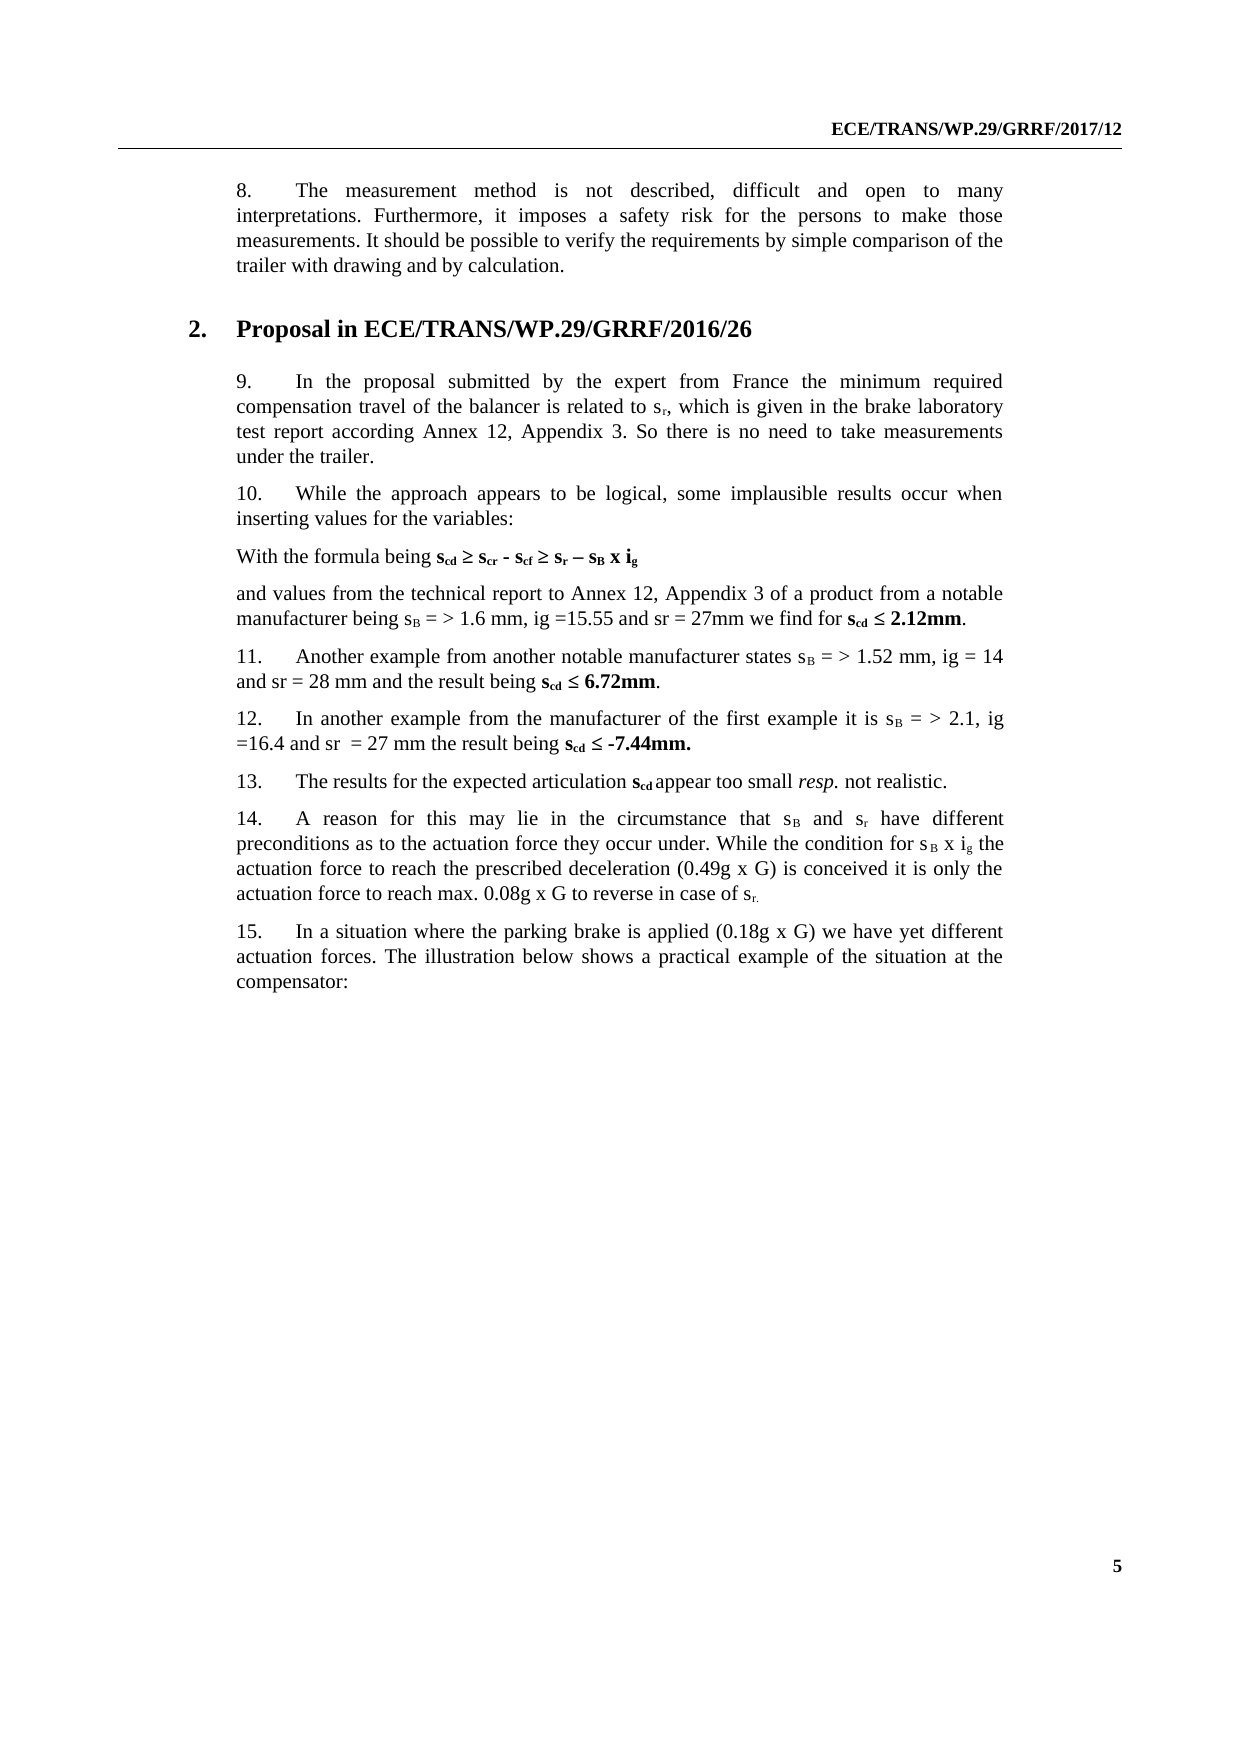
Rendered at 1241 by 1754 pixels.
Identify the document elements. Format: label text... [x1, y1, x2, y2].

text 8. The measurement method is not described, difficult and open to many interpretations. Furthermore, it imposes a safety risk for the persons to make those measurements. It should be possible to verify the requirements by simple comparison of the trailer with drawing and by calculation. [236, 177, 1004, 277]
text 10. While the approach appears to be logical, some implausible results occur when inserting values for the variables: [236, 480, 1004, 530]
text 14. A reason for this may lie in the circumstance that sB and sr have different preconditions as to the actuation force they occur under. While the condition for sB x ig the actuation force to reach the prescribed deceleration (0.49g x G) is conceived it is only the actuation force to reach max. 0.08g x G to reverse in case of sr. [236, 805, 1004, 905]
text and values from the technical report to Annex 12, Appendix 3 of a product from a notable manufacturer being sB = > 1.6 mm, ig =15.55 and sr = 27mm we find for scd ≤ 2.12mm. [236, 580, 1004, 630]
text 9. In the proposal submitted by the expert from France the minimum required compensation travel of the balancer is related to sr, which is given in the brake laboratory test report according Annex 12, Appendix 3. So there is no need to take measurements under the trailer. [236, 368, 1004, 468]
text 13. The results for the expected articulation scd appear too small resp. not realistic. [236, 768, 1004, 793]
text 11. Another example from another notable manufacturer states sB = > 1.52 mm, ig = 14 and sr = 28 mm and the result being scd ≤ 6.72mm. [236, 643, 1004, 693]
text 15. In a situation where the parking brake is applied (0.18g x G) we have yet different actuation forces. The illustration below shows a practical example of the situation at the compensator: [236, 918, 1004, 993]
text With the formula being scd ≥ scr - scf ≥ sr – sB x ig [236, 543, 1004, 568]
text 2. Proposal in ECE/TRANS/WP.29/GRRF/2016/26 [118, 315, 1004, 343]
text 12. In another example from the manufacturer of the first example it is sB = > 2.1, ig =16.4 and sr = 27 mm the result being scd ≤ -7.44mm. [236, 705, 1004, 755]
